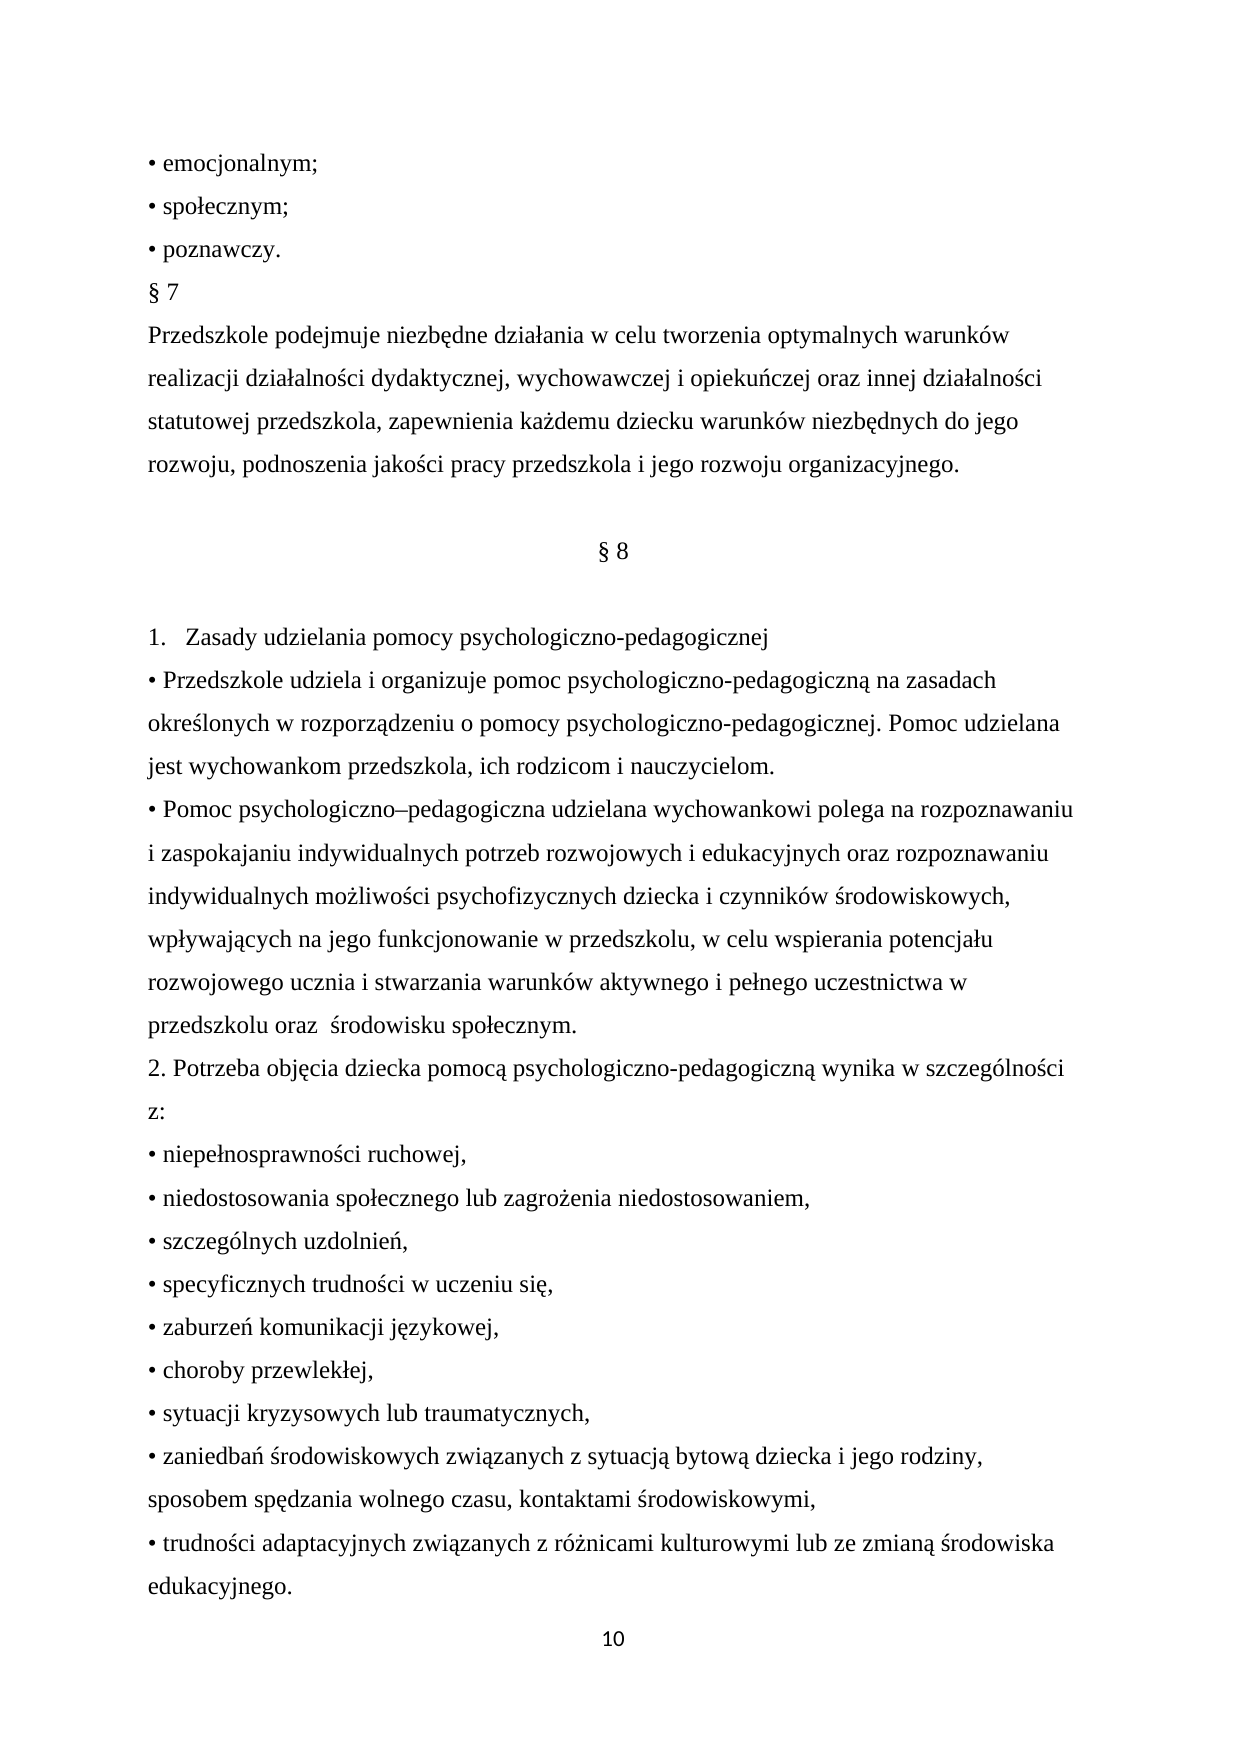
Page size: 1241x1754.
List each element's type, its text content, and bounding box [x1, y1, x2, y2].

text • szczególnych uzdolnień, [148, 1226, 1078, 1254]
text • zaburzeń komunikacji językowej, [148, 1312, 1078, 1341]
text § 7 [148, 277, 1078, 306]
text • choroby przewlekłej, [148, 1355, 1078, 1384]
text • emocjonalnym; [148, 148, 1078, 176]
text • specyficznych trudności w uczeniu się, [148, 1269, 1078, 1298]
text • zaniedbań środowiskowych związanych z sytuacją bytową dziecka i jego rodziny, sposobem spędzania wolnego czasu, kontaktami środowiskowymi, [148, 1441, 1078, 1513]
text • Przedszkole udziela i organizuje pomoc psychologiczno-pedagogiczną na zasadach określonych w rozporządzeniu o pomocy psychologiczno-pedagogicznej. Pomoc udzielana jest wychowankom przedszkola, ich rodzicom i nauczycielom. [148, 665, 1078, 780]
text • trudności adaptacyjnych związanych z różnicami kulturowymi lub ze zmianą środowiska edukacyjnego. [148, 1528, 1078, 1599]
text Przedszkole podejmuje niezbędne działania w celu tworzenia optymalnych warunków realizacji działalności dydaktycznej, wychowawczej i opiekuńczej oraz innej działalności statutowej przedszkola, zapewnienia każdemu dziecku warunków niezbędnych do jego rozwoju, podnoszenia jakości pracy przedszkola i jego rozwoju organizacyjnego. [148, 320, 1078, 478]
text 1. Zasady udzielania pomocy psychologiczno-pedagogicznej [148, 622, 1078, 651]
text 2. Potrzeba objęcia dziecka pomocą psychologiczno-pedagogiczną wynika w szczególności z: [148, 1053, 1078, 1125]
text • poznawczy. [148, 234, 1078, 263]
text • niedostosowania społecznego lub zagrożenia niedostosowaniem, [148, 1183, 1078, 1211]
text • niepełnosprawności ruchowej, [148, 1139, 1078, 1168]
text • Pomoc psychologiczno–pedagogiczna udzielana wychowankowi polega na rozpoznawaniu i zaspokajaniu indywidualnych potrzeb rozwojowych i edukacyjnych oraz rozpoznawaniu indywidualnych możliwości psychofizycznych dziecka i czynników środowiskowych, wpływających na jego funkcjonowanie w przedszkolu, w celu wspierania potencjału rozwojowego ucznia i stwarzania warunków aktywnego i pełnego uczestnictwa w przedszkolu oraz środowisku społecznym. [148, 794, 1078, 1039]
text • sytuacji kryzysowych lub traumatycznych, [148, 1398, 1078, 1427]
text § 8 [148, 536, 1078, 564]
text • społecznym; [148, 191, 1078, 219]
